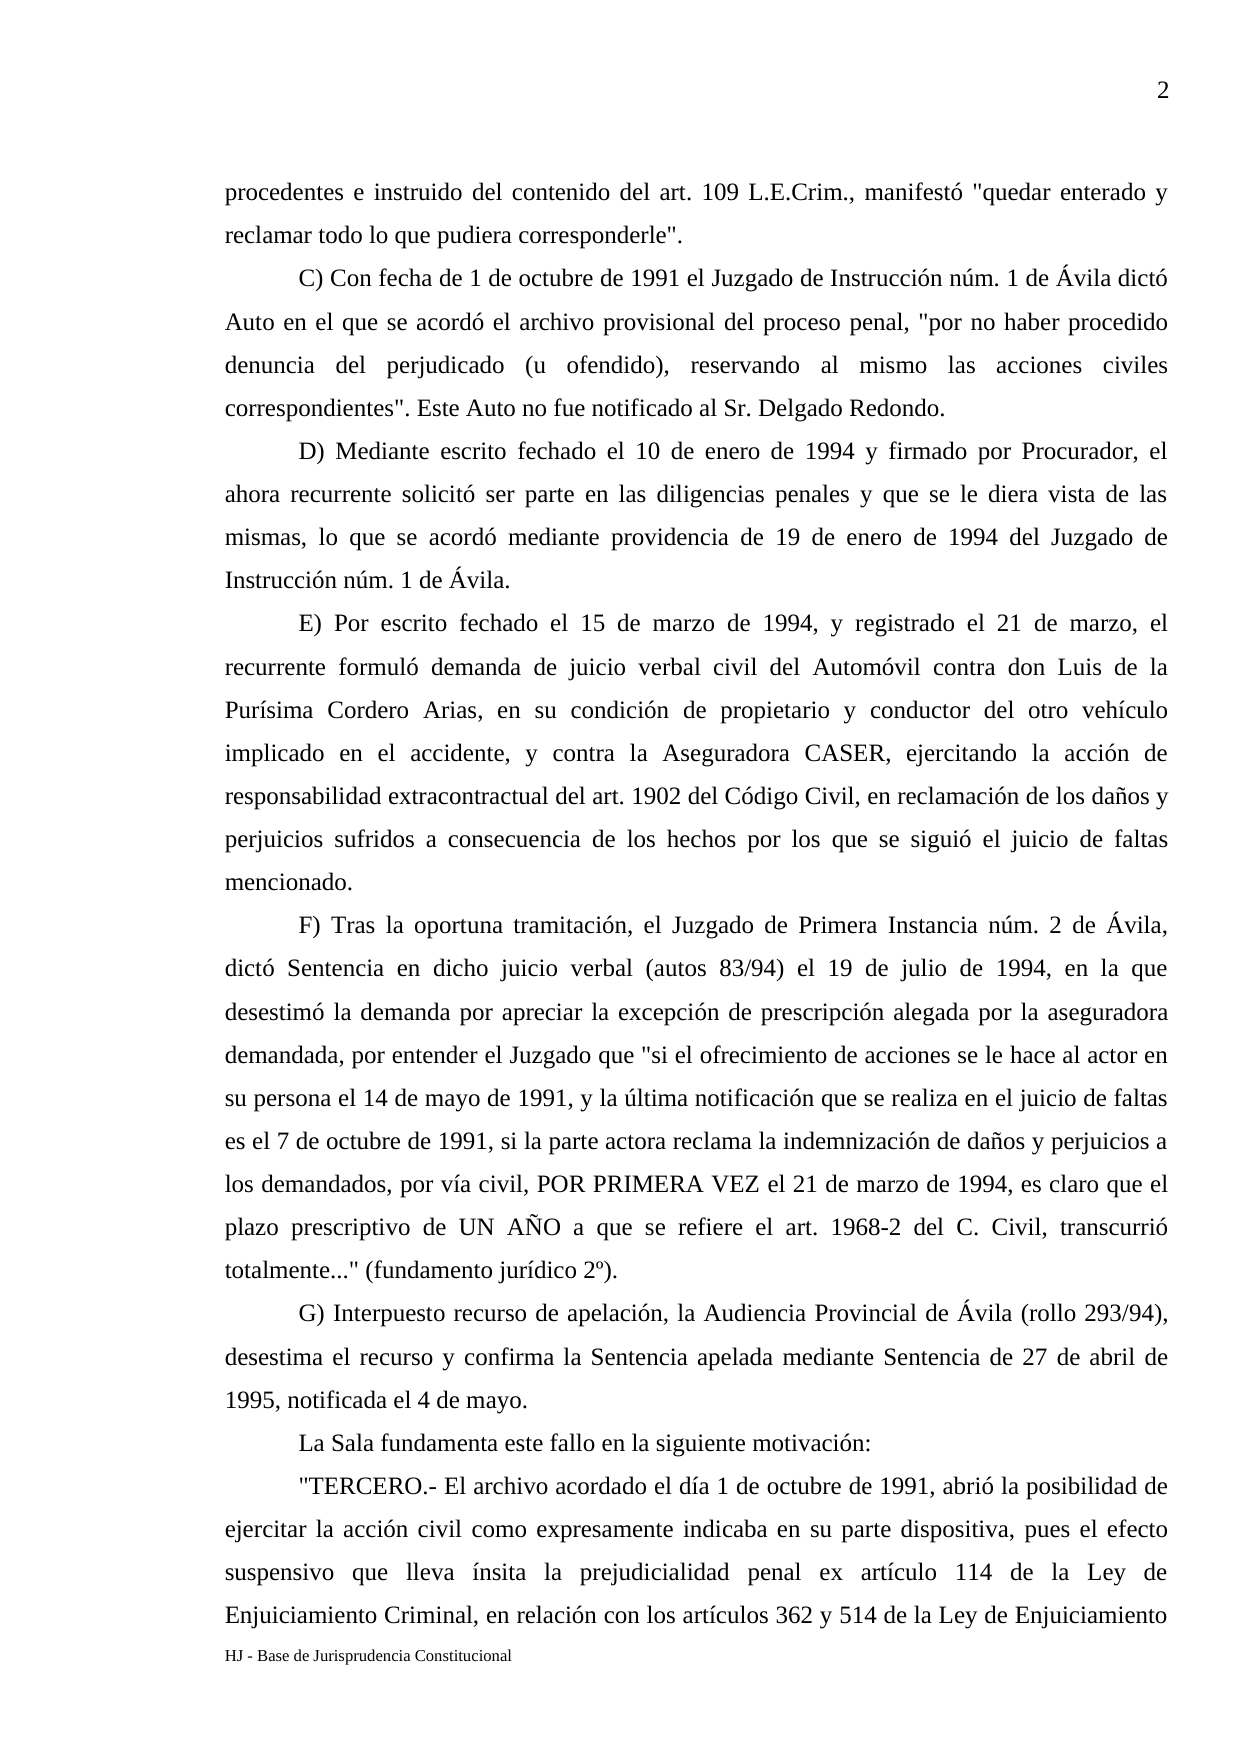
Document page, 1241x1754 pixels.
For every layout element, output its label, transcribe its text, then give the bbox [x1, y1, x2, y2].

text La Sala fundamenta este fallo en la siguiente motivación: [224, 1428, 1169, 1457]
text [224, 1471, 1169, 1629]
text C) Con fecha de 1 de octubre de 1991 el Juzgado de Instrucción núm. 1 de Ávila dictó Auto en el que se acordó el archivo provisional del proceso penal, "por no haber procedido denuncia del perjudicado (u ofendido), reservando al mismo las acciones civiles correspondientes". Este Auto no fue notificado al Sr. Delgado Redondo. [224, 263, 1169, 422]
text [224, 177, 1169, 249]
text D) Mediante escrito fechado el 10 de enero de 1994 y firmado por Procurador, el ahora recurrente solicitó ser parte en las diligencias penales y que se le diera vista de las mismas, lo que se acordó mediante providencia de 19 de enero de 1994 del Juzgado de Instrucción núm. 1 de Ávila. [224, 436, 1169, 594]
text E) Por escrito fechado el 15 de marzo de 1994, y registrado el 21 de marzo, el recurrente formuló demanda de juicio verbal civil del Automóvil contra don Luis de la Purísima Cordero Arias, en su condición de propietario y conductor del otro vehículo implicado en el accidente, y contra la Aseguradora CASER, ejercitando la acción de responsabilidad extracontractual del art. 1902 del Código Civil, en reclamación de los daños y perjuicios sufridos a consecuencia de los hechos por los que se siguió el juicio de faltas mencionado. [224, 608, 1169, 896]
text F) Tras la oportuna tramitación, el Juzgado de Primera Instancia núm. 2 de Ávila, dictó Sentencia en dicho juicio verbal (autos 83/94) el 19 de julio de 1994, en la que desestimó la demanda por apreciar la excepción de prescripción alegada por la aseguradora demandada, por entender el Juzgado que "si el ofrecimiento de acciones se le hace al actor en su persona el 14 de mayo de 1991, y la última notificación que se realiza en el juicio de faltas es el 7 de octubre de 1991, si la parte actora reclama la indemnización de daños y perjuicios a los demandados, por vía civil, POR PRIMERA VEZ el 21 de marzo de 1994, es claro que el plazo prescriptivo de UN AÑO a que se refiere el art. 1968-2 del C. Civil, transcurrió totalmente..." (fundamento jurídico 2º). [224, 910, 1169, 1284]
text G) Interpuesto recurso de apelación, la Audiencia Provincial de Ávila (rollo 293/94), desestima el recurso y confirma la Sentencia apelada mediante Sentencia de 27 de abril de 1995, notificada el 4 de mayo. [224, 1298, 1169, 1413]
